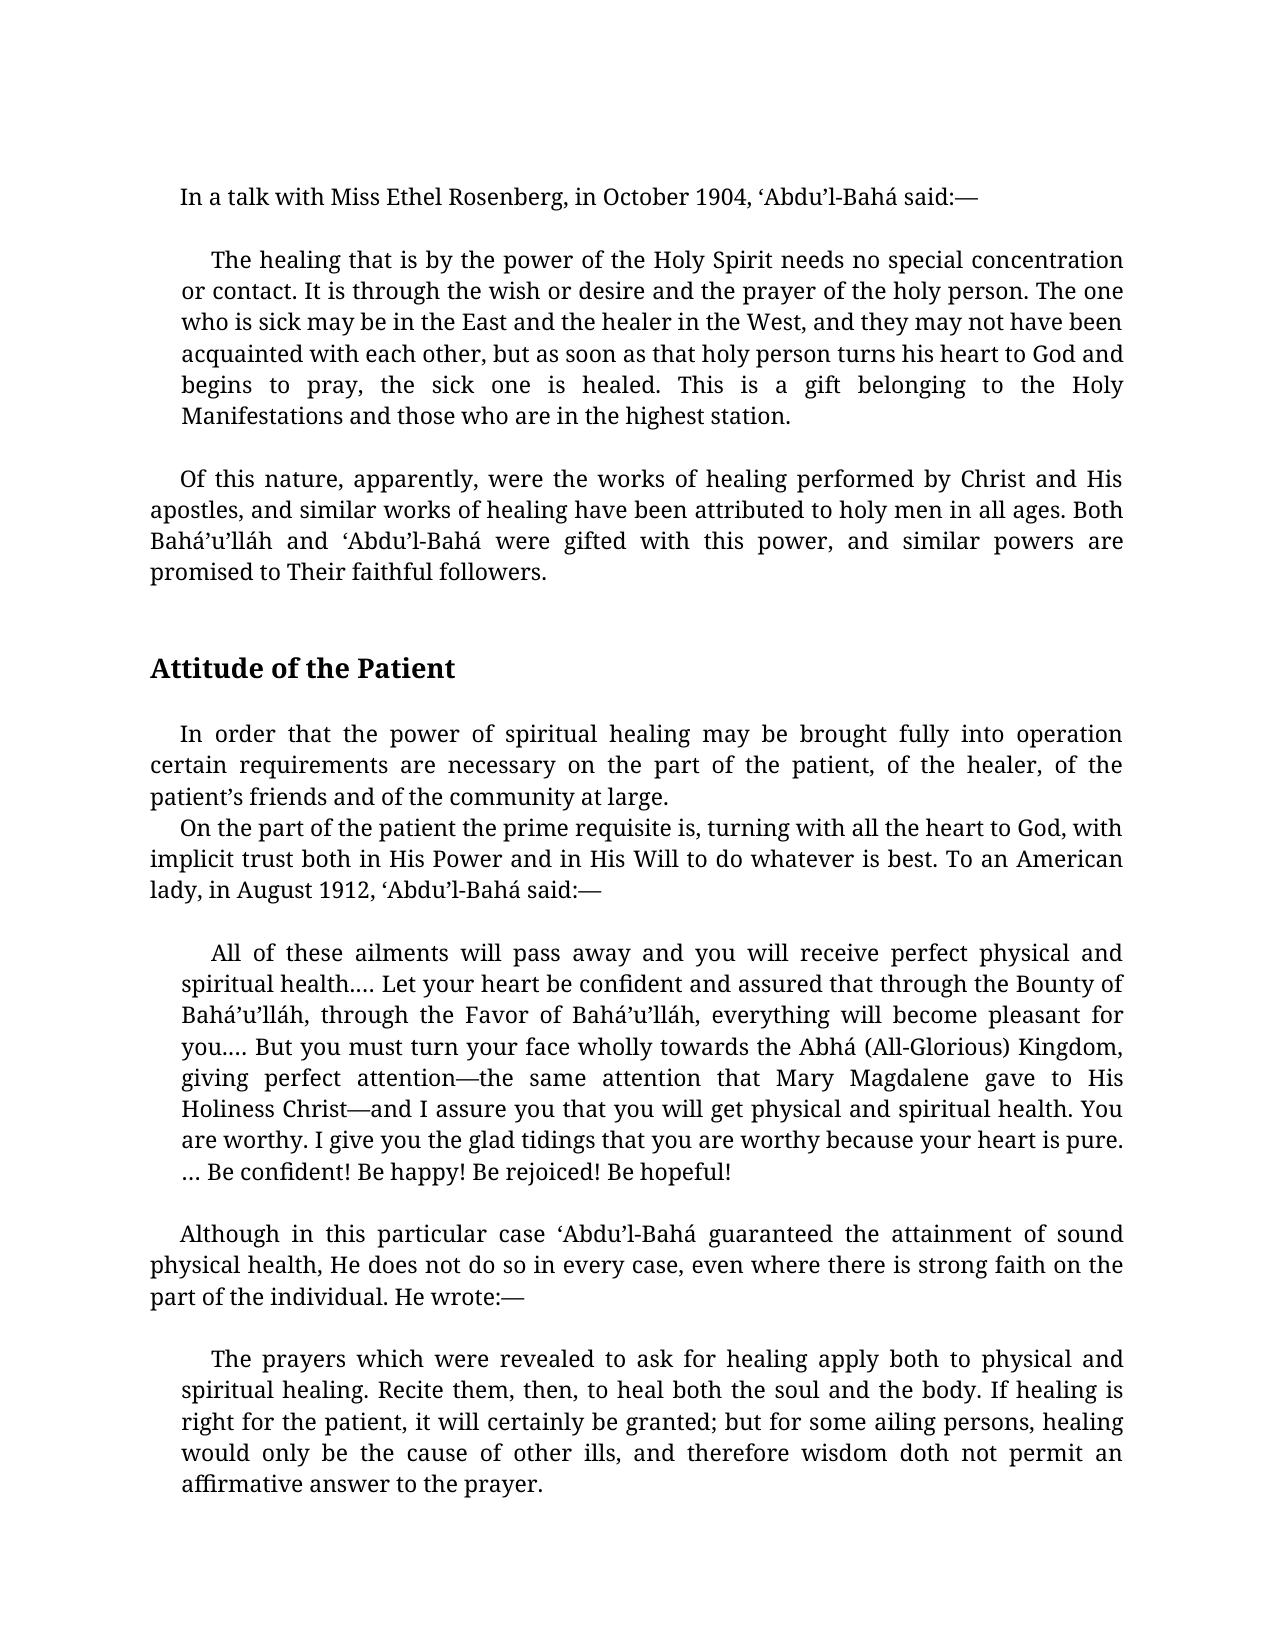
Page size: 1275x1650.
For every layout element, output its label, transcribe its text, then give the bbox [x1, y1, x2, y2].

text In order that the power of spiritual healing may be brought fully into operation certain requirements are necessary on the part of the patient, of the healer, of the patient’s friends and of the community at large. [150, 718, 1125, 812]
text In a talk with Miss Ethel Rosenberg, in October 1904, ‘Abdu’l-Bahá said:— [150, 181, 1125, 212]
text The healing that is by the power of the Holy Spirit needs no special concentration or contact. It is through the wish or desire and the prayer of the holy person. The one who is sick may be in the East and the healer in the West, and they may not have been acquainted with each other, but as soon as that holy person turns his heart to God and begins to pray, the sick one is healed. This is a gift belonging to the Holy Manifestations and those who are in the highest station. [181, 244, 1125, 431]
text The prayers which were revealed to ask for healing apply both to physical and spiritual healing. Recite them, then, to heal both the soul and the body. If healing is right for the patient, it will certainly be granted; but for some ailing persons, healing would only be the cause of other ills, and therefore wisdom doth not permit an affirmative answer to the prayer. [181, 1343, 1125, 1499]
text Of this nature, apparently, were the works of healing performed by Christ and His apostles, and similar works of healing have been attributed to holy men in all ages. Both Bahá’u’lláh and ‘Abdu’l-Bahá were gifted with this power, and similar powers are promised to Their faithful followers. [150, 462, 1125, 587]
text On the part of the patient the prime requisite is, turning with all the heart to God, with implicit trust both in His Power and in His Will to do whatever is best. To an American lady, in August 1912, ‘Abdu’l-Bahá said:— [150, 812, 1125, 906]
text All of these ailments will pass away and you will receive perfect physical and spiritual health.… Let your heart be confident and assured that through the Bounty of Bahá’u’lláh, through the Favor of Bahá’u’lláh, everything will become pleasant for you.… But you must turn your face wholly towards the Abhá (All-Glorious) Kingdom, giving perfect attention—the same attention that Mary Magdalene gave to His Holiness Christ—and I assure you that you will get physical and spiritual health. You are worthy. I give you the glad tidings that you are worthy because your heart is pure.… Be confident! Be happy! Be rejoiced! Be hopeful! [181, 937, 1125, 1187]
text Although in this particular case ‘Abdu’l-Bahá guaranteed the attainment of sound physical health, He does not do so in every case, even where there is strong faith on the part of the individual. He wrote:— [150, 1218, 1125, 1312]
